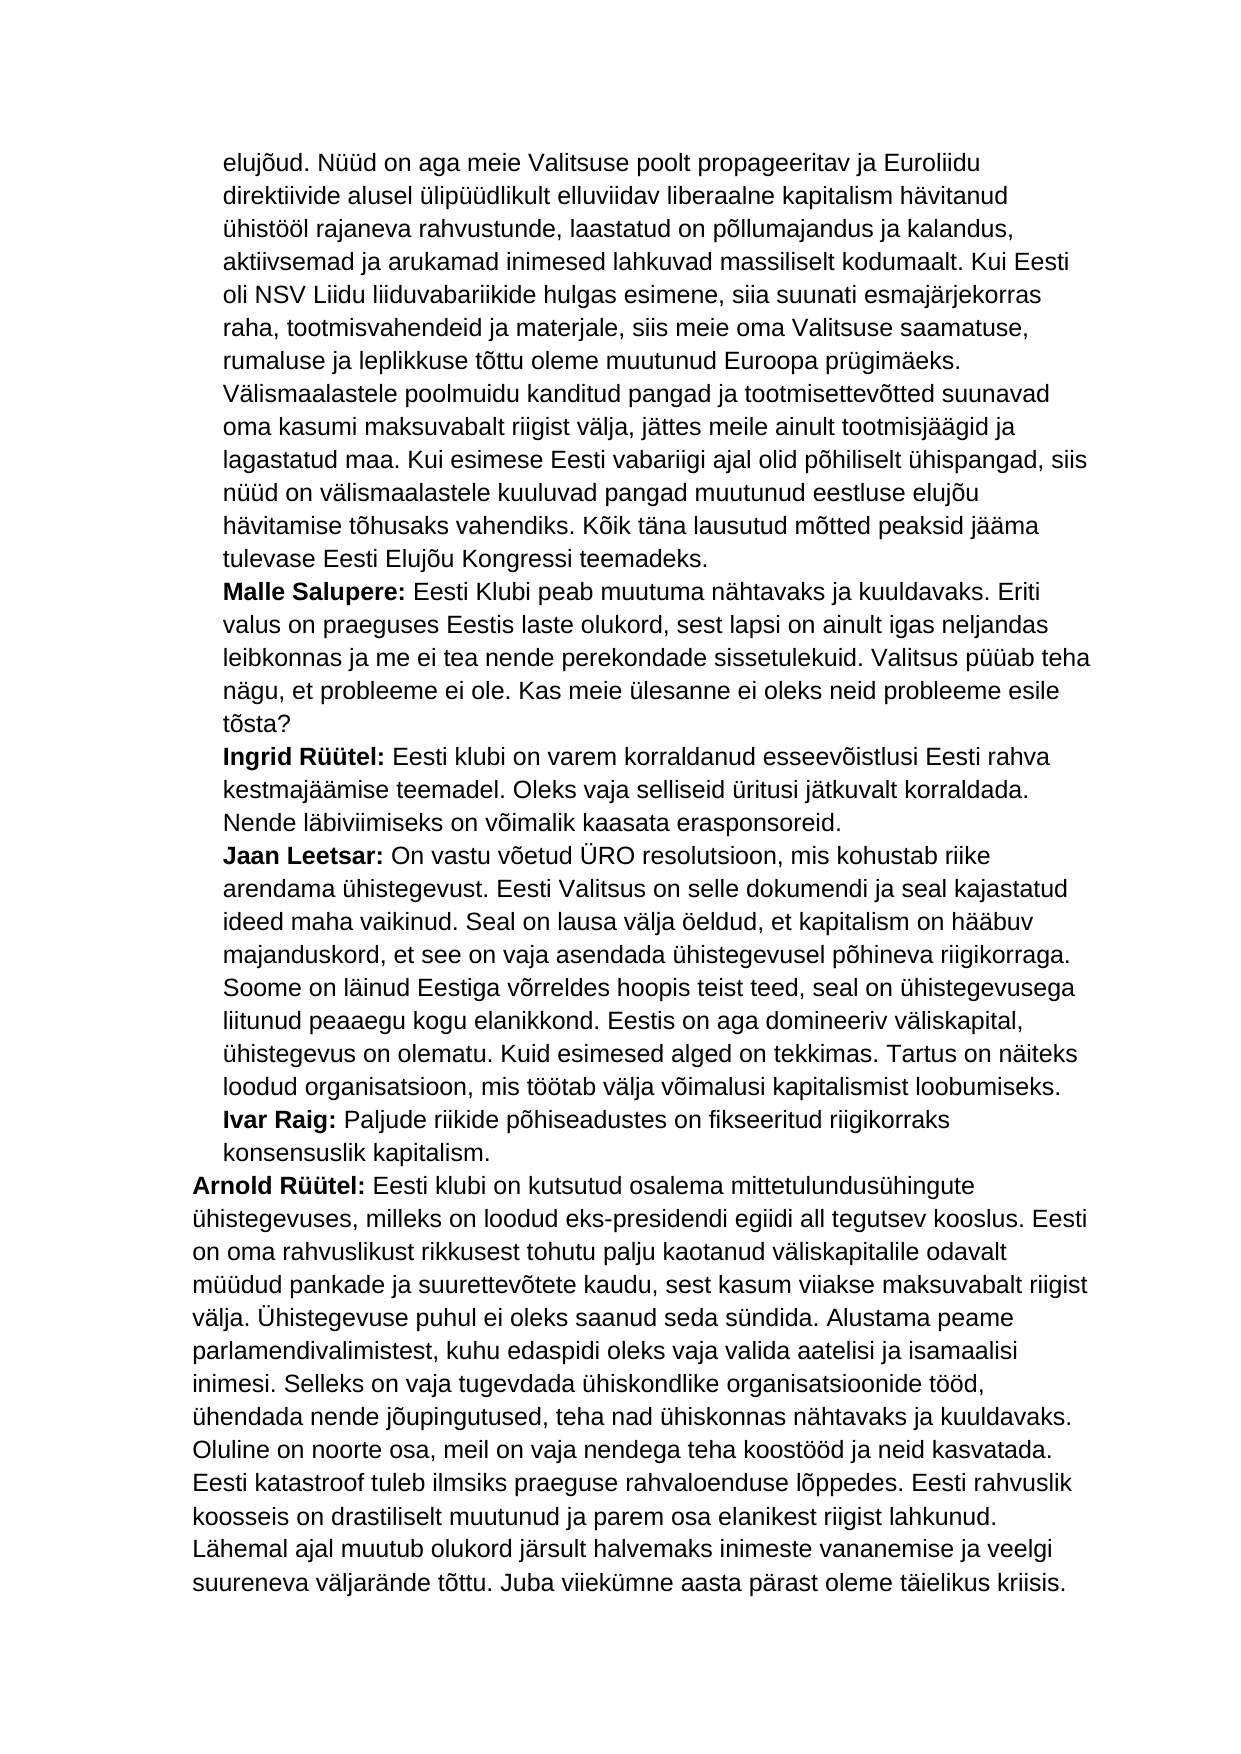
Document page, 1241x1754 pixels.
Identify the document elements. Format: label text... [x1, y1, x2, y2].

list Ivar Raig: Paljude riikide põhiseadustes on fikseeritud riigikorraks konsensuslik kapitalism. [223, 1105, 1093, 1167]
list Malle Salupere: Eesti Klubi peab muutuma nähtavaks ja kuuldavaks. Eriti valus on praeguses Eestis laste olukord, sest lapsi on ainult igas neljandas leibkonnas ja me ei tea nende perekondade sissetulekuid. Valitsus püüab teha nägu, et probleeme ei ole. Kas meie ülesanne ei oleks neid probleeme esile tõsta? [223, 577, 1093, 738]
list Jaan Leetsar: On vastu võetud ÜRO resolutsioon, mis kohustab riike arendama ühistegevust. Eesti Valitsus on selle dokumendi ja seal kajastatud ideed maha vaikinud. Seal on lausa välja öeldud, et kapitalism on hääbuv majanduskord, et see on vaja asendada ühistegevusel põhineva riigikorraga. Soome on läinud Eestiga võrreldes hoopis teist teed, seal on ühistegevusega liitunud peaaegu kogu elanikkond. Eestis on aga domineeriv väliskapital, ühistegevus on olematu. Kuid esimesed alged on tekkimas. Tartus on näiteks loodud organisatsioon, mis töötab välja võimalusi kapitalismist loobumiseks. [223, 841, 1093, 1101]
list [192, 1171, 1093, 1596]
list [223, 148, 1093, 573]
list Ingrid Rüütel: Eesti klubi on varem korraldanud esseevõistlusi Eesti rahva kestmajäämise teemadel. Oleks vaja selliseid üritusi jätkuvalt korraldada. Nende läbiviimiseks on võimalik kaasata erasponsoreid. [223, 742, 1093, 837]
